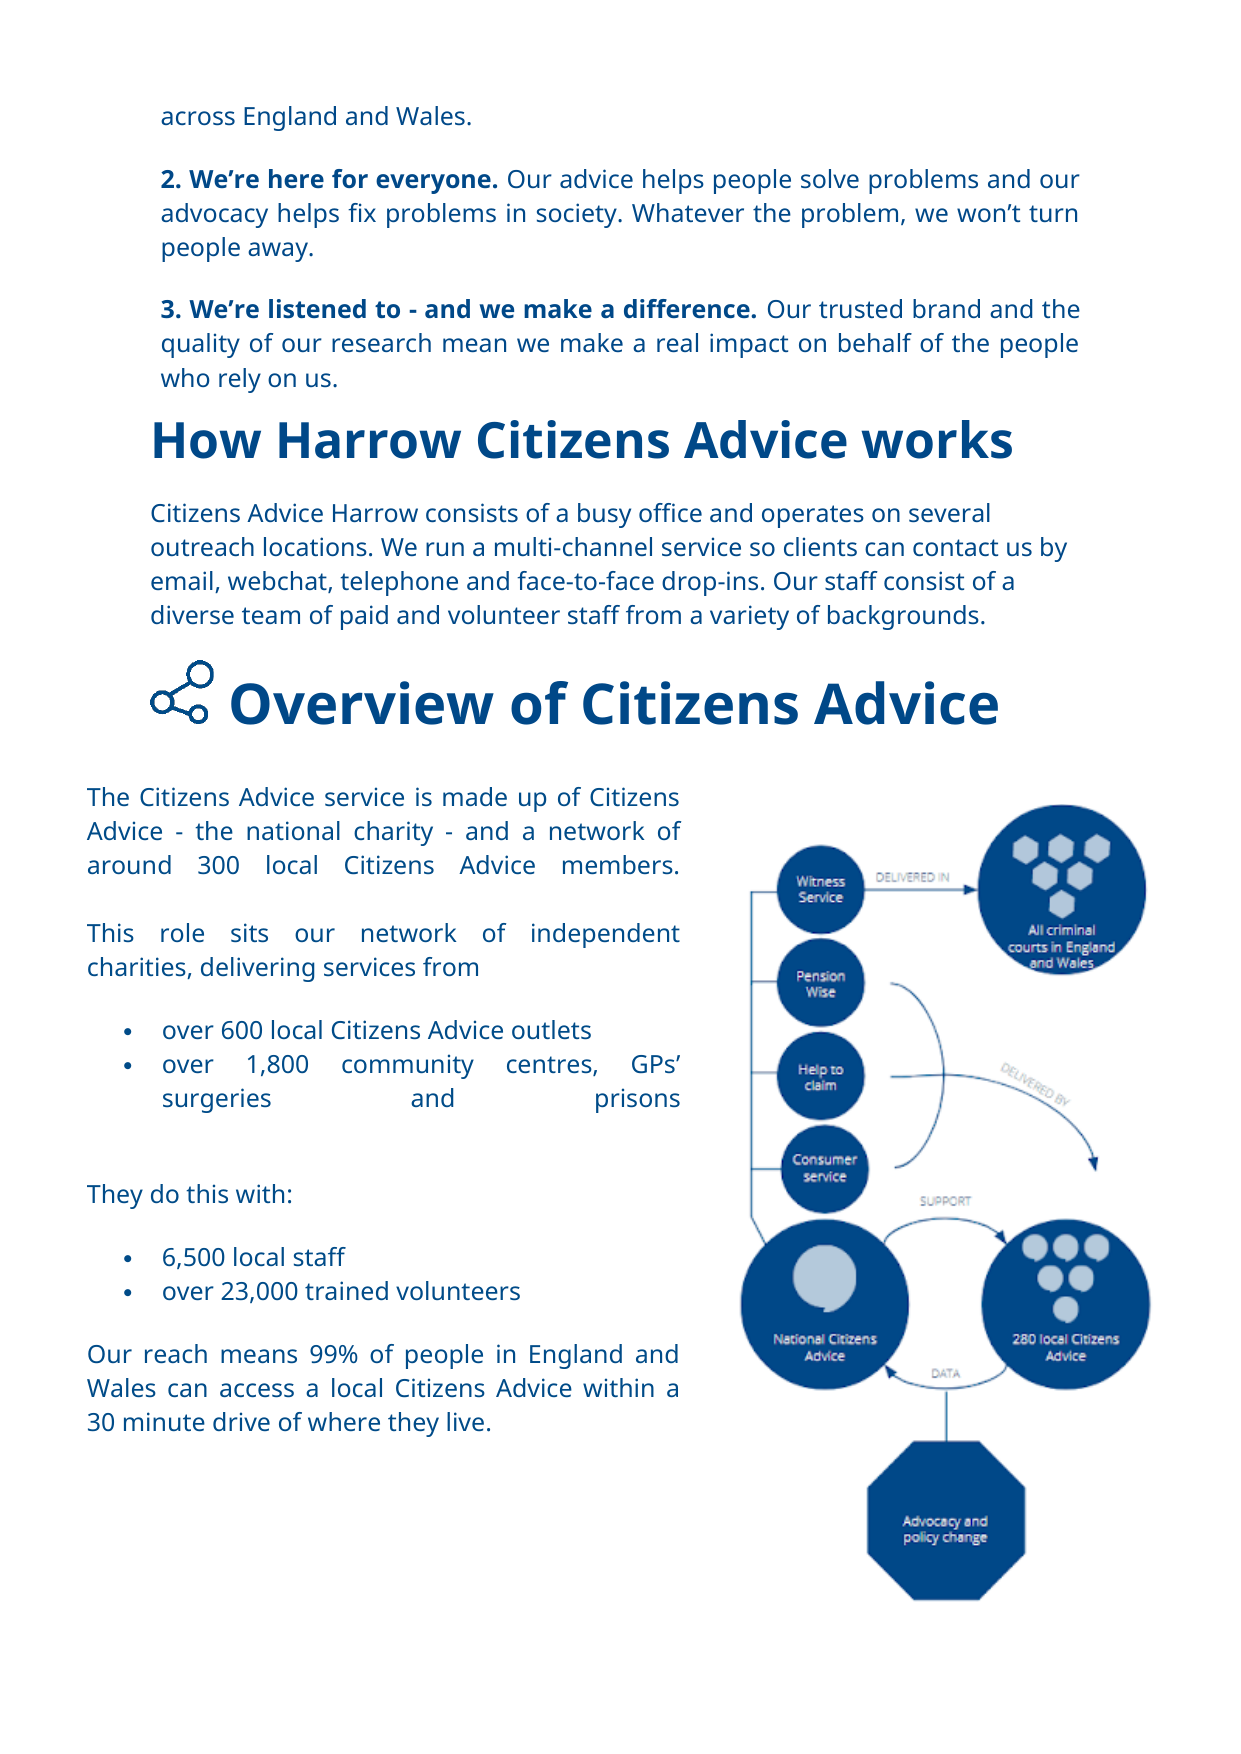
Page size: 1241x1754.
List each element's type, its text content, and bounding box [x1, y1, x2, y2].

picture [150, 660, 214, 724]
table_header [691, 741, 1184, 1615]
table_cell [150, 89, 1091, 405]
table_header The Citizens Advice service is made up of Citizens Advice - the national charity - and a network of around 300 local Citizens Advice members. This role sits our network of independent charities, delivering services from over 600 local Citizens Advice outlets over 1,800 community centres, GPs’ surgeries and prisons They do this with: 6,500 local staff over 23,000 trained volunteers Our reach means 99% of people in England and Wales can access a local Citizens Advice within a 30 minute drive of where they live. [76, 741, 691, 1615]
picture [706, 804, 1174, 1605]
text Citizens Advice Harrow consists of a busy office and operates on several outreach locations. We run a multi-channel service so clients can contact us by email, webchat, telephone and face-to-face drop-ins. Our staff consist of a diverse team of paid and volunteer staff from a variety of backgrounds. [150, 496, 1090, 632]
text Overview of Citizens Advice [150, 661, 1090, 741]
text How Harrow Citizens Advice works [150, 405, 1090, 473]
